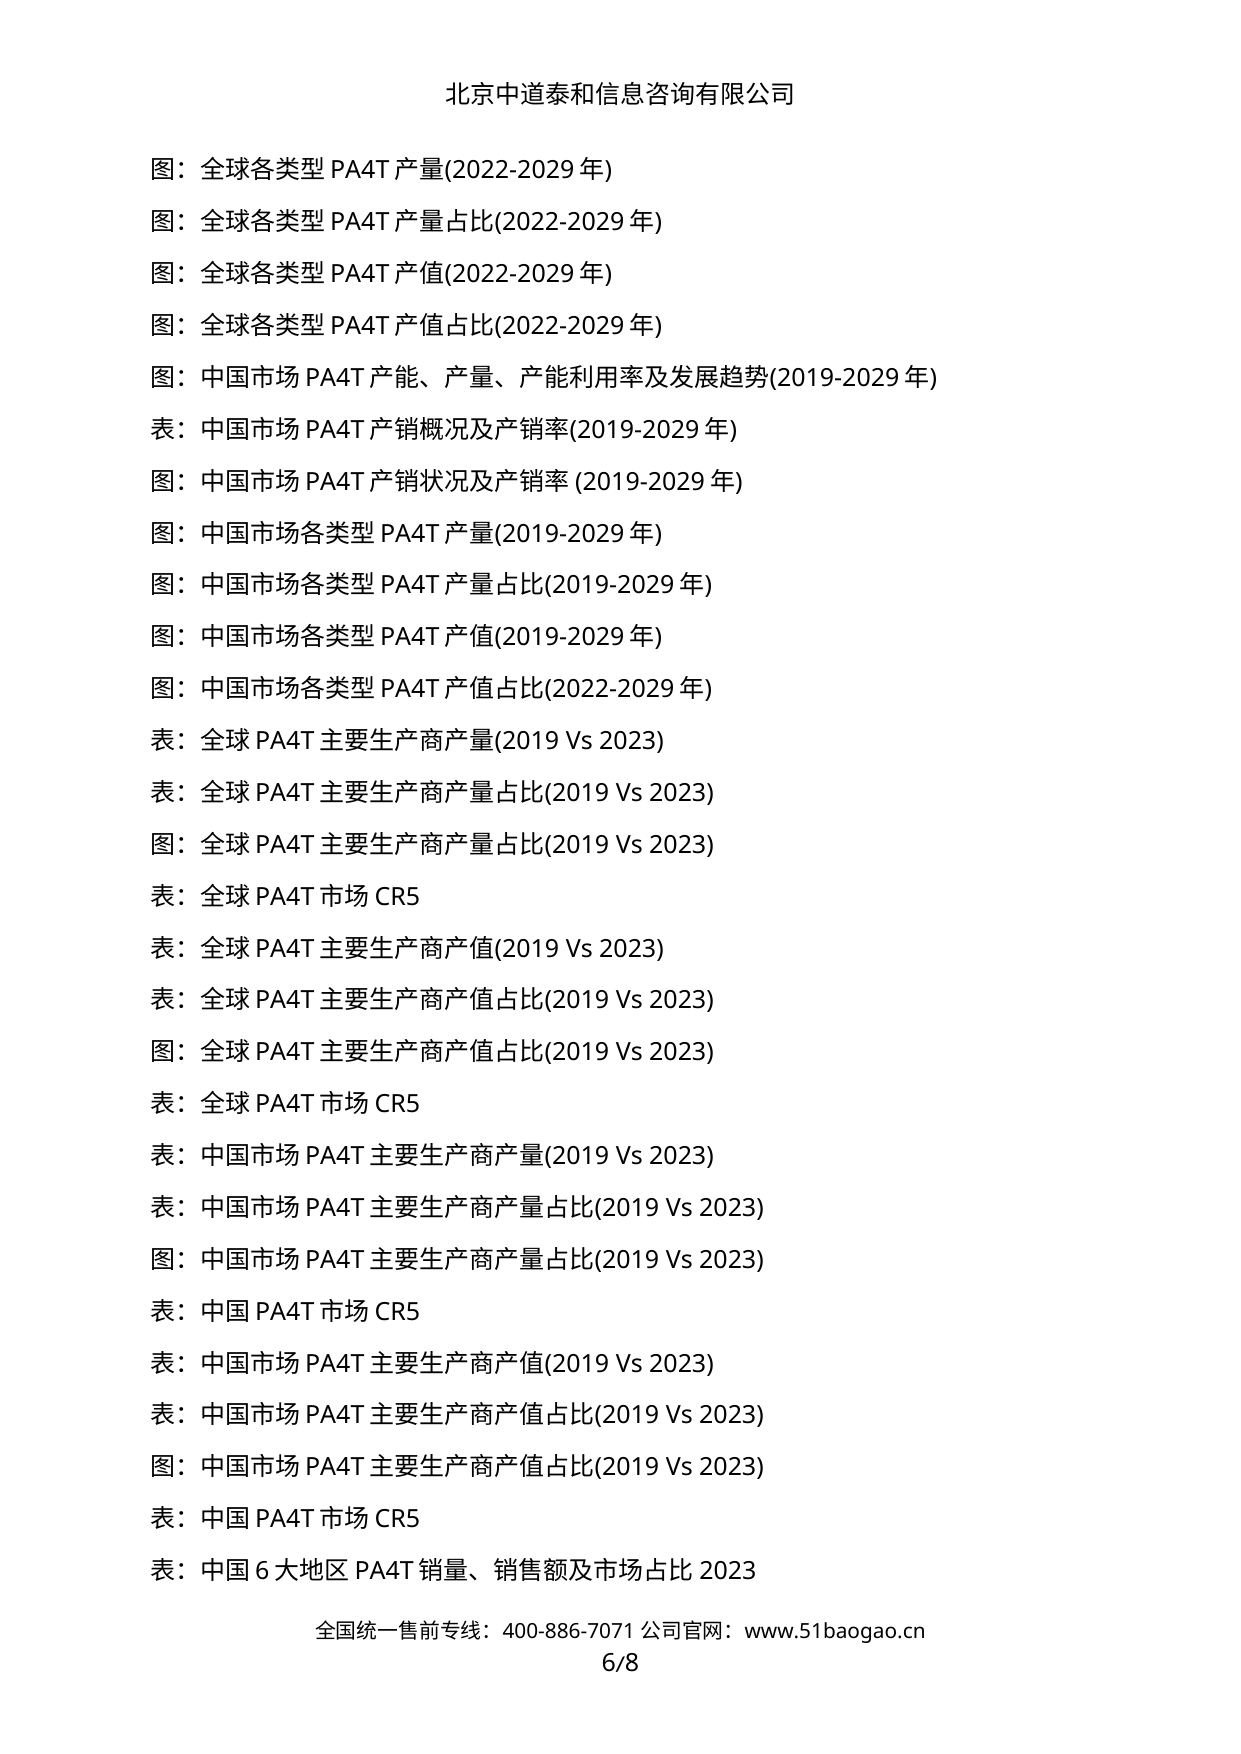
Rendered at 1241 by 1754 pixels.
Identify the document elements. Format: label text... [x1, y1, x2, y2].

text 图：中国市场各类型PA4T产量(2019-2029年) [150, 513, 1090, 549]
text 图：中国市场PA4T主要生产商产量占比(2019 Vs 2023) [150, 1239, 1090, 1276]
text 表：全球PA4T主要生产商产值(2019 Vs 2023) [150, 928, 1090, 964]
text 表：全球PA4T主要生产商产量占比(2019 Vs 2023) [150, 772, 1090, 809]
text 图：中国市场各类型PA4T产值(2019-2029年) [150, 617, 1090, 653]
text 表：中国市场PA4T主要生产商产量(2019 Vs 2023) [150, 1136, 1090, 1172]
text 表：中国PA4T市场CR5 [150, 1291, 1090, 1327]
text 表：中国市场PA4T主要生产商产值占比(2019 Vs 2023) [150, 1395, 1090, 1431]
text 表：中国市场PA4T主要生产商产量占比(2019 Vs 2023) [150, 1187, 1090, 1224]
text 表：中国市场PA4T主要生产商产值(2019 Vs 2023) [150, 1343, 1090, 1379]
text 图：全球各类型PA4T产量占比(2022-2029年) [150, 202, 1090, 238]
text 图：全球各类型PA4T产量(2022-2029年) [150, 150, 1090, 186]
text 图：中国市场各类型PA4T产量占比(2019-2029年) [150, 565, 1090, 601]
text 图：中国市场各类型PA4T产值占比(2022-2029年) [150, 669, 1090, 705]
text 表：全球PA4T主要生产商产量(2019 Vs 2023) [150, 721, 1090, 757]
text 表：中国6大地区PA4T销量、销售额及市场占比 2023 [150, 1551, 1090, 1587]
text 图：中国市场PA4T产销状况及产销率 (2019-2029年) [150, 461, 1090, 497]
text 表：全球PA4T主要生产商产值占比(2019 Vs 2023) [150, 980, 1090, 1016]
text 图：中国市场PA4T主要生产商产值占比(2019 Vs 2023) [150, 1447, 1090, 1483]
text 图：全球PA4T主要生产商产值占比(2019 Vs 2023) [150, 1032, 1090, 1068]
text 表：中国市场PA4T产销概况及产销率(2019-2029年) [150, 409, 1090, 446]
text 图：全球各类型PA4T产值(2022-2029年) [150, 254, 1090, 290]
text 图：全球PA4T主要生产商产量占比(2019 Vs 2023) [150, 824, 1090, 861]
text 图：全球各类型PA4T产值占比(2022-2029年) [150, 306, 1090, 342]
text 表：全球PA4T市场CR5 [150, 1084, 1090, 1120]
text 表：中国PA4T市场CR5 [150, 1499, 1090, 1535]
text 图：中国市场PA4T产能、产量、产能利用率及发展趋势(2019-2029年) [150, 357, 1090, 394]
text 表：全球PA4T市场CR5 [150, 876, 1090, 912]
